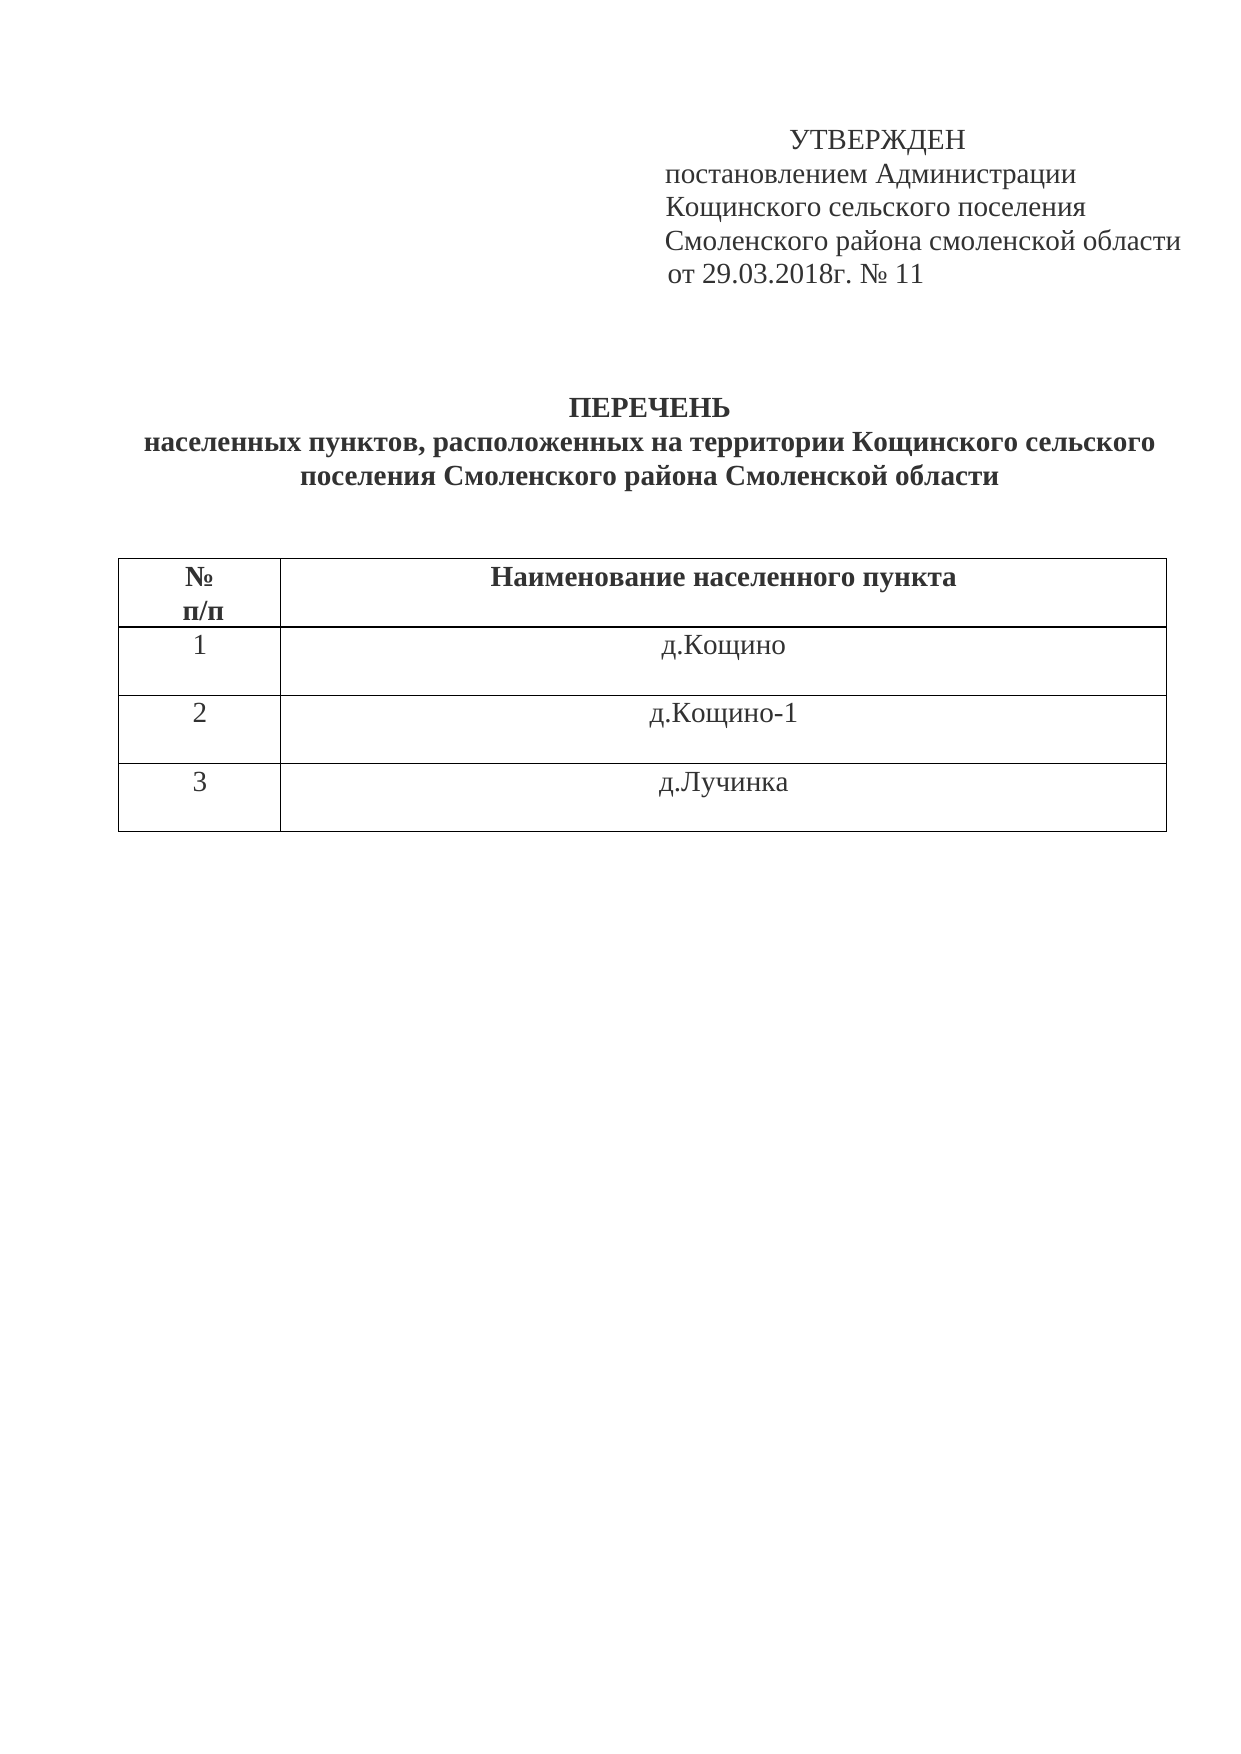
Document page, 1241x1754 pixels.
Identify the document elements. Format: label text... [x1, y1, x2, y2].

table_cell д.Лучинка [281, 764, 1166, 831]
text населенных пунктов, расположенных на территории Кощинского сельского поселения Смоленского района Смоленской области [118, 424, 1181, 491]
table_header Наименование населенного пункта [281, 559, 1166, 626]
table_cell 3 [119, 764, 280, 831]
text УТВЕРЖДЕН [118, 122, 1181, 156]
table_cell д.Кощино [281, 628, 1166, 694]
table_cell 2 [119, 696, 280, 763]
text Смоленского района смоленской области [118, 223, 1181, 256]
table_cell д.Кощино-1 [281, 696, 1166, 763]
text Кощинского сельского поселения [118, 189, 1181, 223]
text от 29.03.2018г. № 11 [118, 256, 1181, 290]
text постановлением Администрации [118, 156, 1181, 189]
text ПЕРЕЧЕНЬ [118, 391, 1181, 424]
table_cell 1 [119, 628, 280, 694]
table_header № п/п [119, 559, 280, 626]
